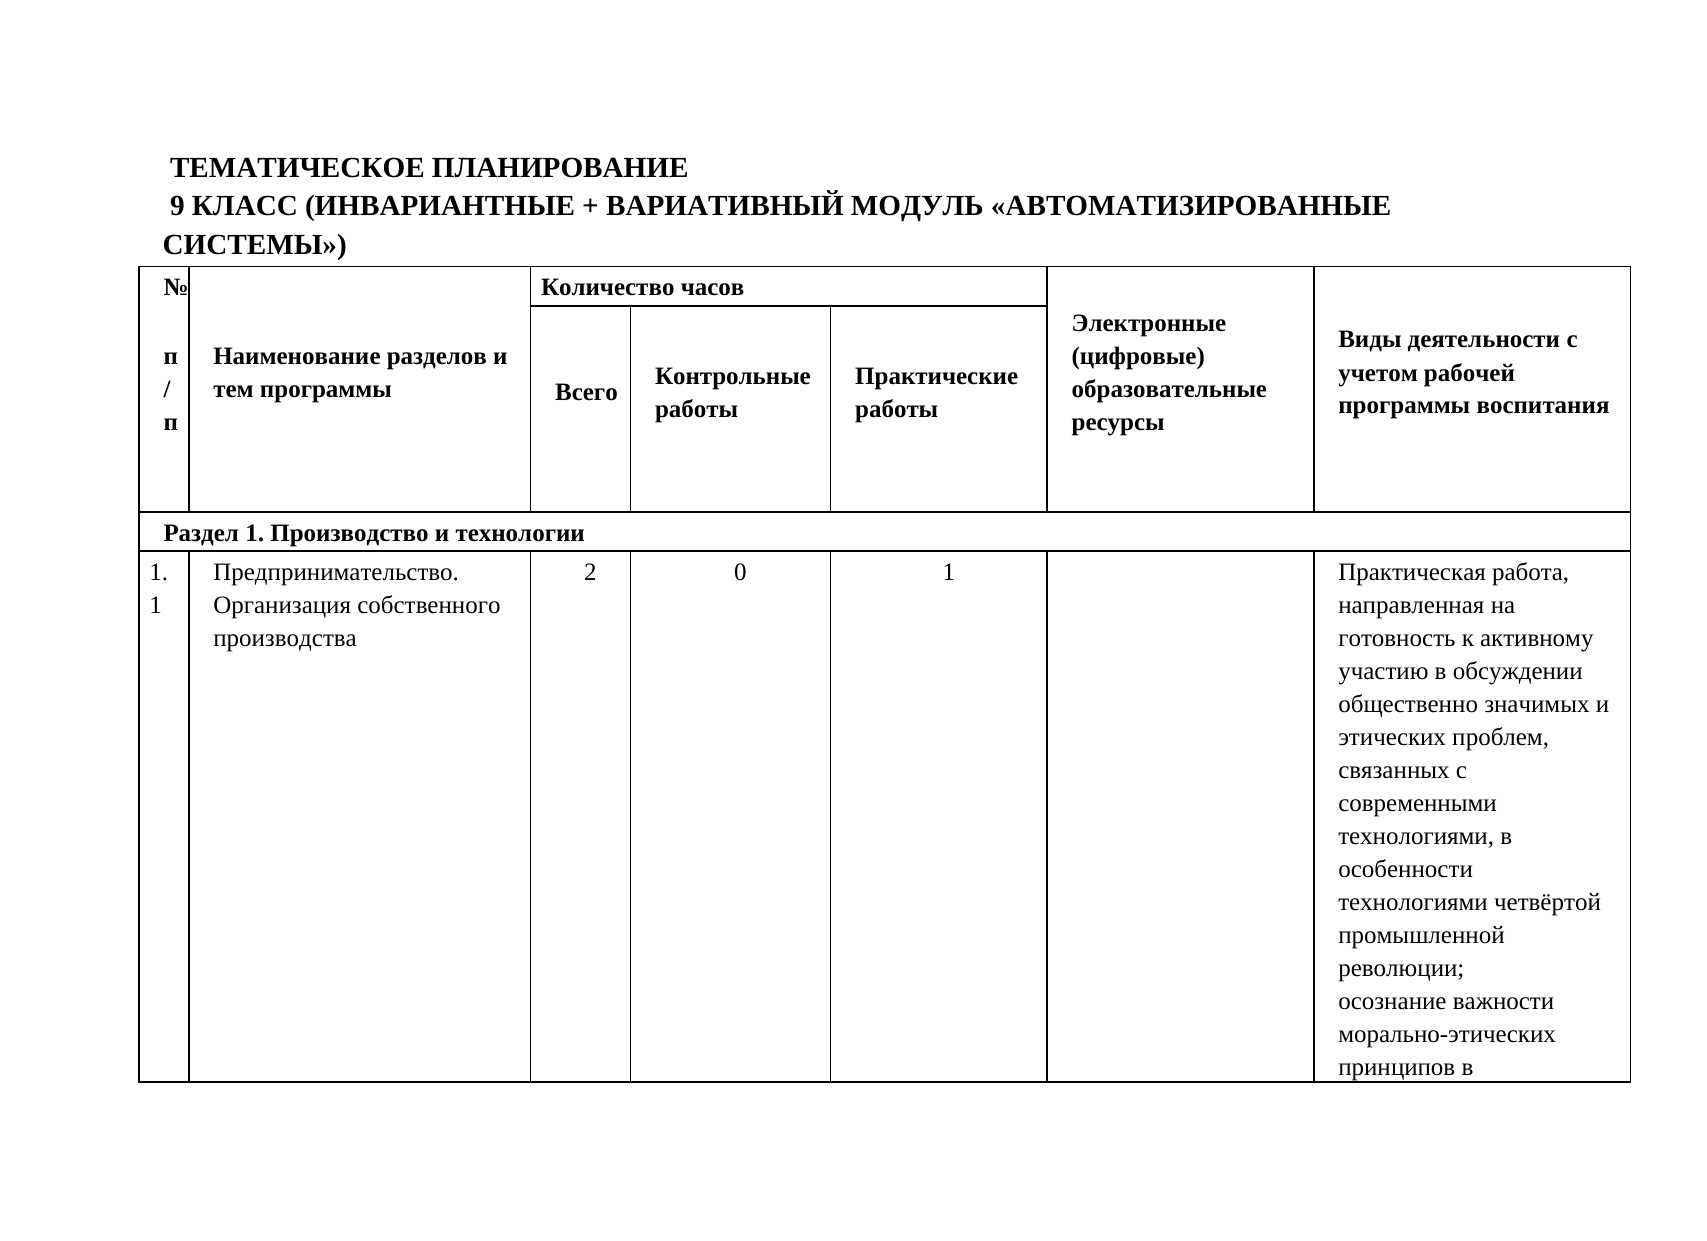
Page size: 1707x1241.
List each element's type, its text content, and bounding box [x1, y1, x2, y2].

table_header Виды деятельности с учетом рабочей программы воспитания [1315, 267, 1630, 511]
table_cell [1048, 552, 1313, 1081]
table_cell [1315, 552, 1630, 1081]
table_cell Практические работы [831, 307, 1046, 511]
text 9 КЛАСС (ИНВАРИАНТНЫЕ + ВАРИАТИВНЫЙ МОДУЛЬ «АВТОМАТИЗИРОВАННЫЕ СИСТЕМЫ») [162, 188, 1557, 261]
table_cell Всего [531, 307, 630, 511]
table_cell 1.1 [140, 552, 188, 1081]
table_header Электронные (цифровые) образовательные ресурсы [1048, 267, 1313, 511]
text ТЕМАТИЧЕСКОЕ ПЛАНИРОВАНИЕ [162, 150, 1557, 183]
table_cell Контрольные работы [631, 307, 830, 511]
table_cell 1 [831, 552, 1046, 1081]
table_cell 0 [631, 552, 830, 1081]
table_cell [190, 552, 530, 1081]
table_header Наименование разделов и тем программы [190, 267, 530, 511]
table_header Количество часов [531, 267, 1046, 305]
table_cell 2 [531, 552, 630, 1081]
table_cell Раздел 1. Производство и технологии [140, 513, 1630, 550]
table_header № п/п [140, 267, 188, 511]
